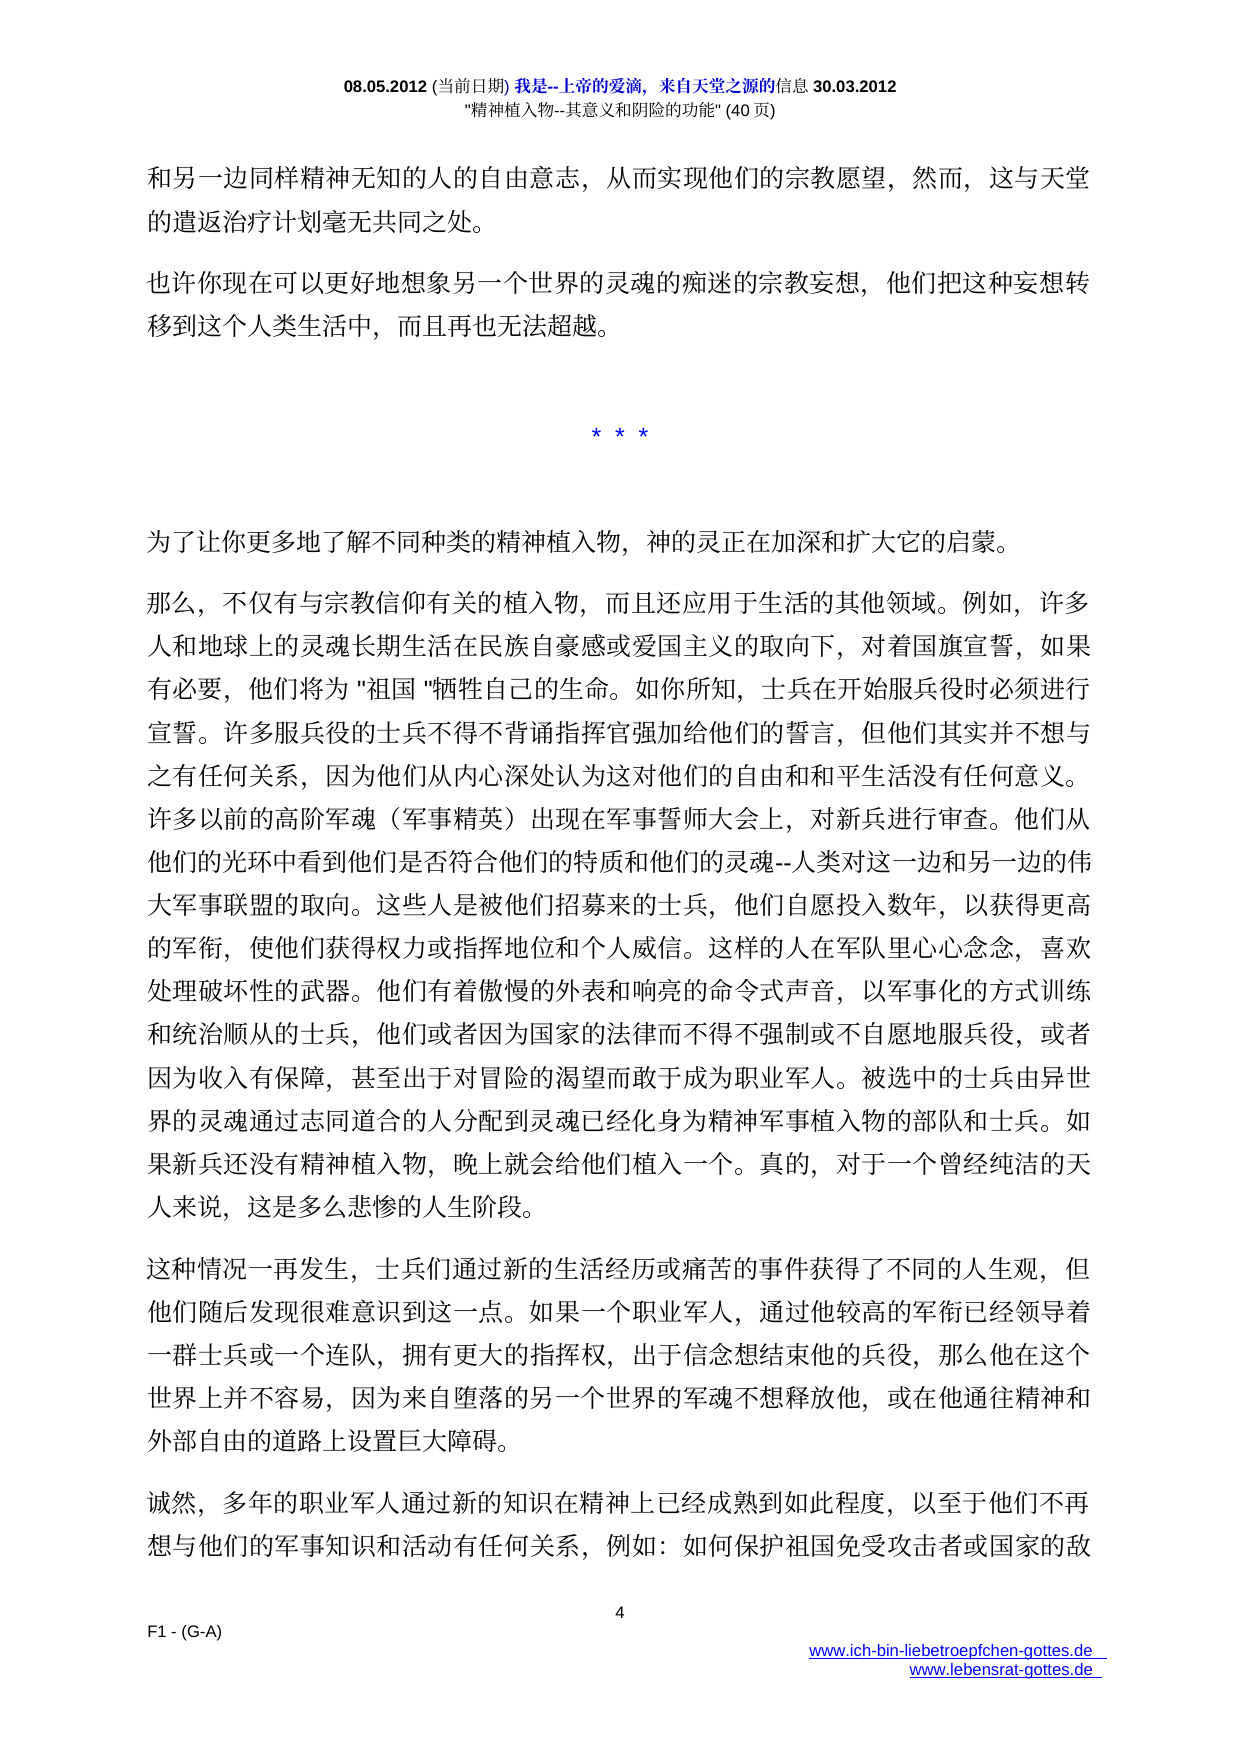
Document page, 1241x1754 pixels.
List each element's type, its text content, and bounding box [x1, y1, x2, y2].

text 那么，不仅有与宗教信仰有关的植入物，而且还应用于生活的其他领域。例如，许多人和地球上的灵魂长期生活在民族自豪感或爱国主义的取向下，对着国旗宣誓，如果有必要，他们将为 "祖国 "牺牲自己的生命。如你所知，士兵在开始服兵役时必须进行宣誓。许多服兵役的士兵不得不背诵指挥官强加给他们的誓言，但他们其实并不想与之有任何关系，因为他们从内心深处认为这对他们的自由和和平生活没有任何意义。许多以前的高阶军魂（军事精英）出现在军事誓师大会上，对新兵进行审查。他们从他们的光环中看到他们是否符合他们的特质和他们的灵魂--人类对这一边和另一边的伟大军事联盟的取向。这些人是被他们招募来的士兵，他们自愿投入数年，以获得更高的军衔，使他们获得权力或指挥地位和个人威信。这样的人在军队里心心念念，喜欢处理破坏性的武器。他们有着傲慢的外表和响亮的命令式声音，以军事化的方式训练和统治顺从的士兵，他们或者因为国家的法律而不得不强制或不自愿地服兵役，或者因为收入有保障，甚至出于对冒险的渴望而敢于成为职业军人。被选中的士兵由异世界的灵魂通过志同道合的人分配到灵魂已经化身为精神军事植入物的部队和士兵。如果新兵还没有精神植入物，晚上就会给他们植入一个。真的，对于一个曾经纯洁的天人来说，这是多么悲惨的人生阶段。 [146, 584, 1093, 1224]
text * * * [147, 422, 1093, 450]
text 这种情况一再发生，士兵们通过新的生活经历或痛苦的事件获得了不同的人生观，但他们随后发现很难意识到这一点。如果一个职业军人，通过他较高的军衔已经领导着一群士兵或一个连队，拥有更大的指挥权，出于信念想结束他的兵役，那么他在这个世界上并不容易，因为来自堕落的另一个世界的军魂不想释放他，或在他通往精神和外部自由的道路上设置巨大障碍。 [146, 1249, 1093, 1458]
text 也许你现在可以更好地想象另一个世界的灵魂的痴迷的宗教妄想，他们把这种妄想转移到这个人类生活中，而且再也无法超越。 [146, 264, 1093, 343]
text 为了让你更多地了解不同种类的精神植入物，神的灵正在加深和扩大它的启蒙。 [146, 522, 1093, 558]
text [146, 1483, 1093, 1563]
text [146, 159, 1093, 238]
